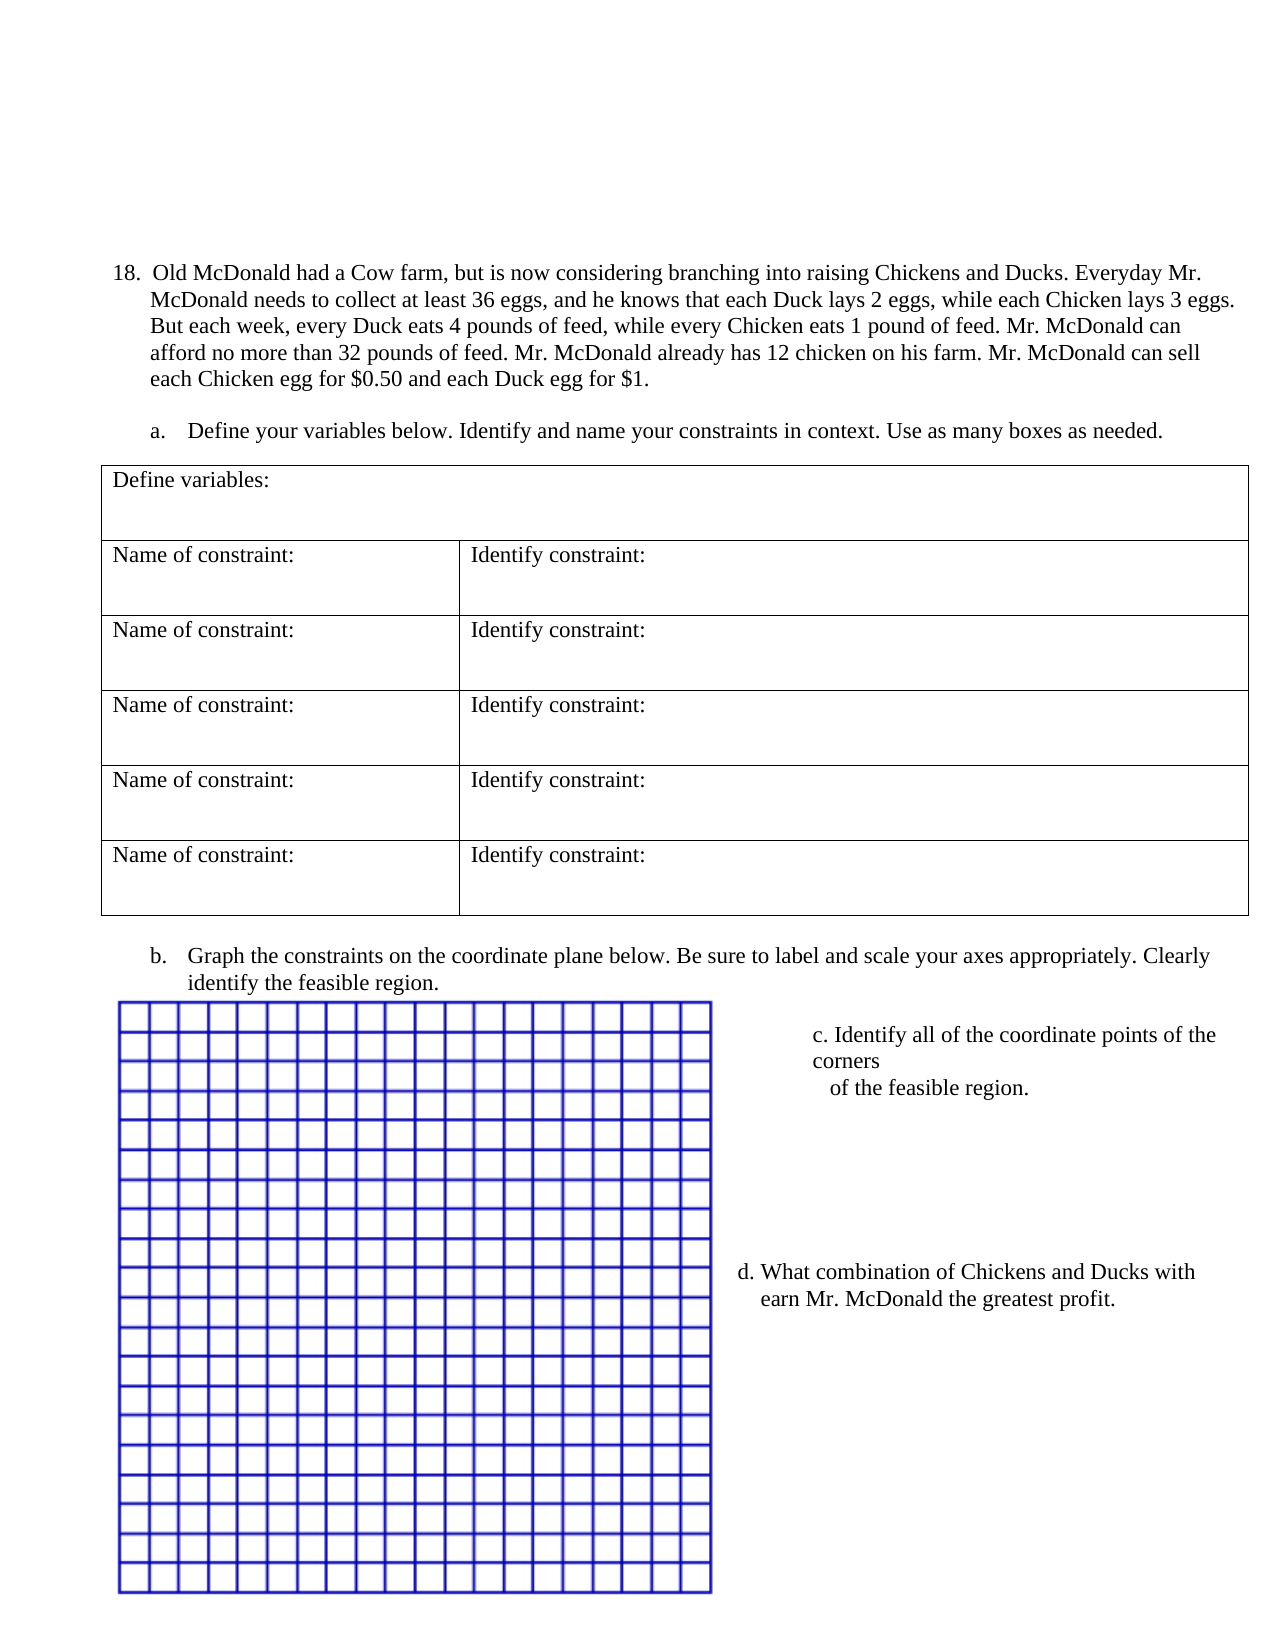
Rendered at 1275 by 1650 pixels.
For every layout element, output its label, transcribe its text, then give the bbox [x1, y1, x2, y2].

table_cell Name of constraint: [102, 616, 459, 690]
table_header Define variables: [102, 466, 1248, 540]
table_cell Name of constraint: [102, 541, 459, 615]
text d. What combination of Chickens and Ducks with [719, 1258, 1237, 1285]
table_cell Identify constraint: [460, 766, 1248, 840]
text earn Mr. McDonald the greatest profit. [719, 1285, 1237, 1311]
table_cell Identify constraint: [460, 541, 1248, 615]
text c. Identify all of the coordinate points of the corners of the feasible region. [719, 1021, 1237, 1100]
picture [112, 995, 719, 1599]
table_cell Name of constraint: [102, 691, 459, 765]
table_cell Name of constraint: [102, 766, 459, 840]
list Graph the constraints on the coordinate plane below. Be sure to label and scale your axes appropriately. Clearly identify the feasible region. [150, 942, 1237, 995]
table_cell Identify constraint: [460, 841, 1248, 915]
table_cell Identify constraint: [460, 616, 1248, 690]
text 18. Old McDonald had a Cow farm, but is now considering branching into raising Chickens and Ducks. Everyday Mr. McDonald needs to collect at least 36 eggs, and he knows that each Duck lays 2 eggs, while each Chicken lays 3 eggs. But each week, every Duck eats 4 pounds of feed, while every Chicken eats 1 pound of feed. Mr. McDonald can afford no more than 32 pounds of feed. Mr. McDonald already has 12 chicken on his farm. Mr. McDonald can sell each Chicken egg for $0.50 and each Duck egg for $1. [112, 259, 1237, 391]
list Define your variables below. Identify and name your constraints in context. Use as many boxes as needed. [150, 418, 1237, 444]
table_cell Identify constraint: [460, 691, 1248, 765]
table_cell Name of constraint: [102, 841, 459, 915]
